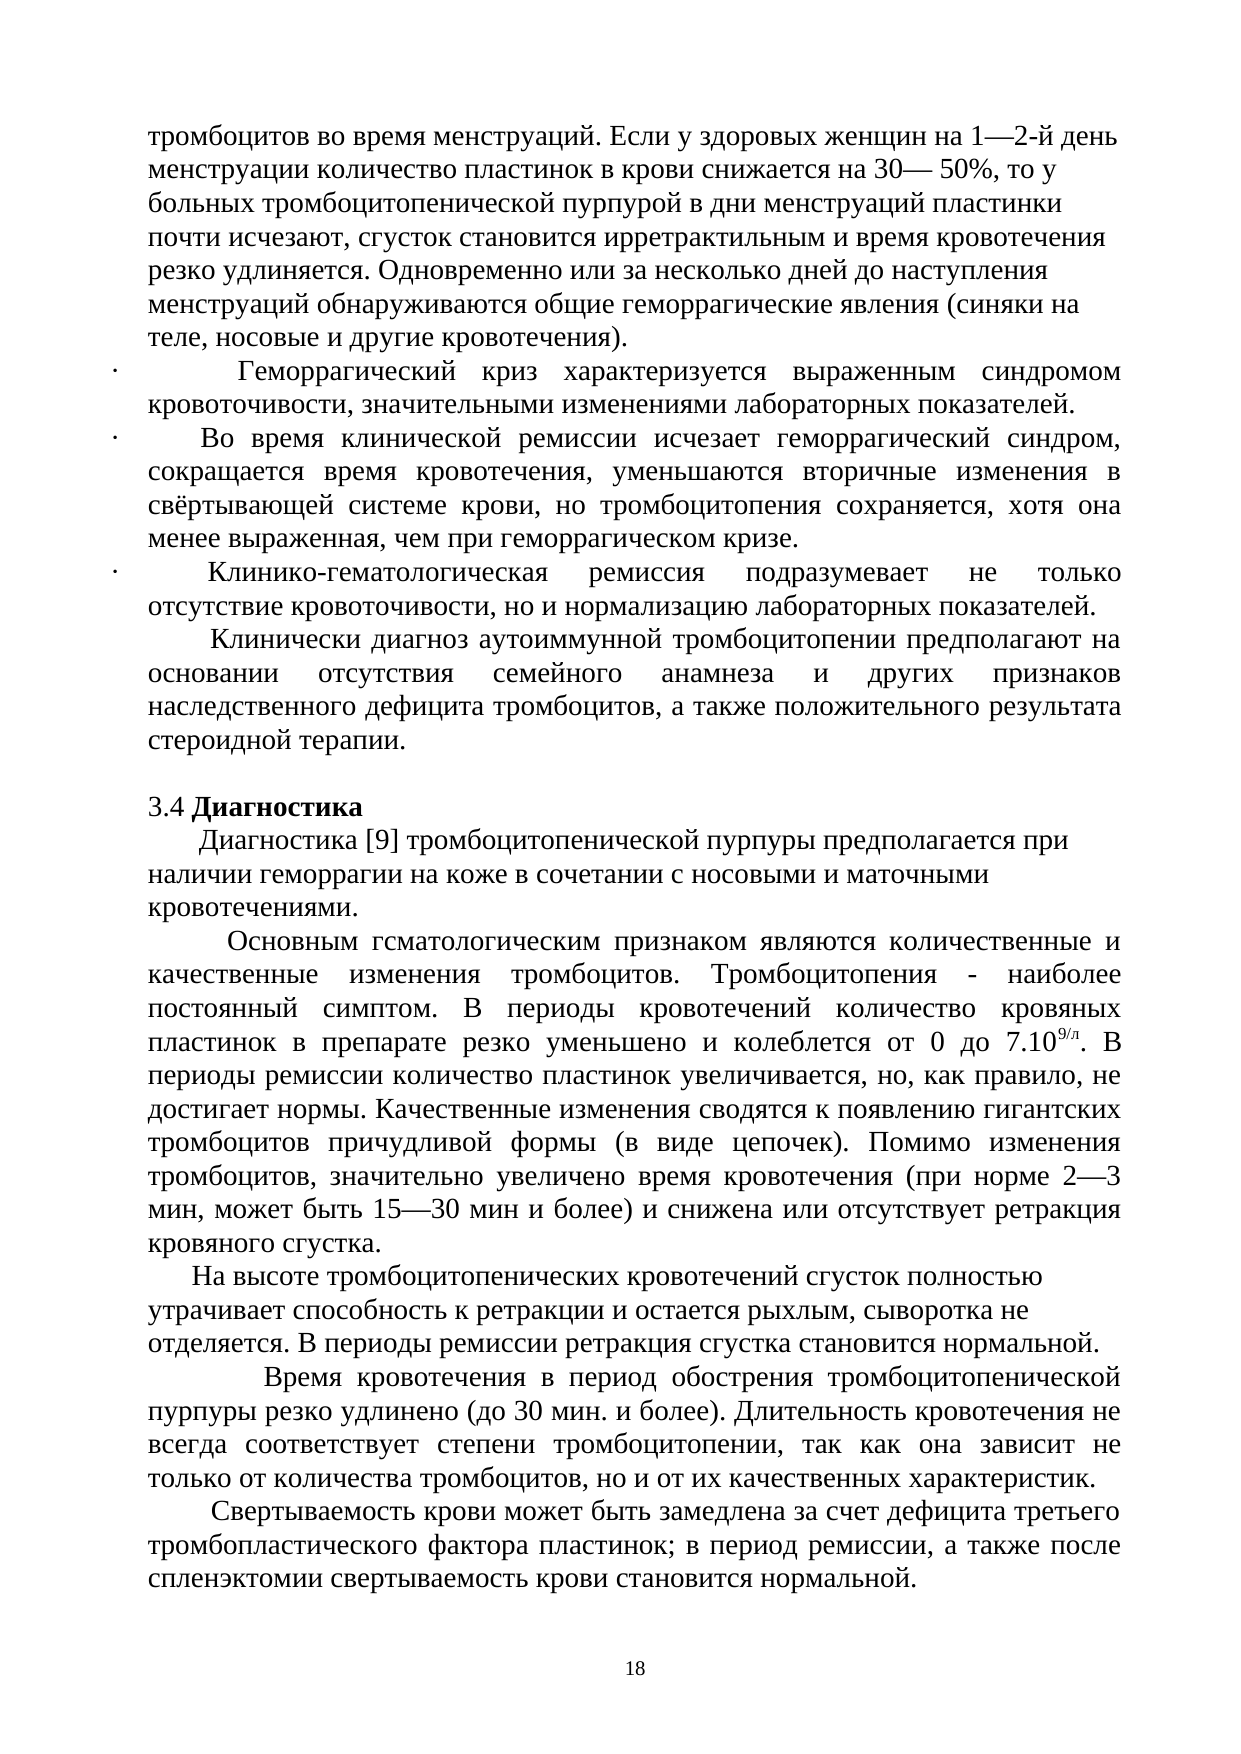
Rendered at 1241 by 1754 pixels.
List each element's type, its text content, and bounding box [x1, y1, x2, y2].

text Основным гсматологическим признаком являются количественные и качественные изменения тромбоцитов. Тромбоцитопения - наиболее постоянный симптом. В периоды кровотечений количество кровяных пластинок в препарате резко уменьшено и колеблется от 0 до 7.109/л. В периоды ремиссии количество пластинок увеличивается, но, как правило, не достигает нормы. Качественные изменения сводятся к появлению гигантских тромбоцитов причудливой формы (в виде цепочек). Помимо изменения тромбоцитов, значительно увеличено время кровотечения (при норме 2—3 мин, может быть 15—30 мин и более) и снижена или отсутствует ретракция кровяного сгустка. [148, 923, 1122, 1258]
text · Во время клинической ремиссии исчезает геморрагический синдром, сокращается время кровотечения, уменьшаются вторичные изменения в свёртывающей системе крови, но тромбоцитопения сохраняется, хотя она менее выраженная, чем при геморрагическом кризе. [110, 420, 1122, 554]
text Свертываемость крови может быть замедлена за счет дефицита третьего тромбопластического фактора пластинок; в период ремиссии, а также после спленэктомии свертываемость крови становится нормальной. [148, 1493, 1122, 1594]
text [148, 118, 1122, 353]
text Время кровотечения в период обострения тромбоцитопенической пурпуры резко удлинено (до 30 мин. и более). Длительность кровотечения не всегда соответствует степени тромбоцитопении, так как она зависит не только от количества тромбоцитов, но и от их качественных характеристик. [148, 1359, 1122, 1493]
text 3.4 Диагностика [148, 789, 1122, 822]
text · Клинико-гематологическая ремиссия подразумевает не только отсутствие кровоточивости, но и нормализацию лабораторных показателей. [110, 554, 1122, 621]
text Клинически диагноз аутоиммунной тромбоцитопении предполагают на основании отсутствия семейного анамнеза и других признаков наследственного дефицита тромбоцитов, а также положительного результата стероидной терапии. [148, 621, 1122, 755]
text На высоте тромбоцитопенических кровотечений сгусток полностью утрачивает способность к ретракции и остается рыхлым, сыворотка не отделяется. В периоды ремиссии ретракция сгустка становится нормальной. [148, 1258, 1122, 1359]
text Диагностика [9] тромбоцитопенической пурпуры предполагается при наличии геморрагии на коже в сочетании с носовыми и маточными кровотечениями. [148, 822, 1122, 923]
text · Геморрагический криз характеризуется выраженным синдромом кровоточивости, значительными изменениями лабораторных показателей. [110, 353, 1122, 420]
